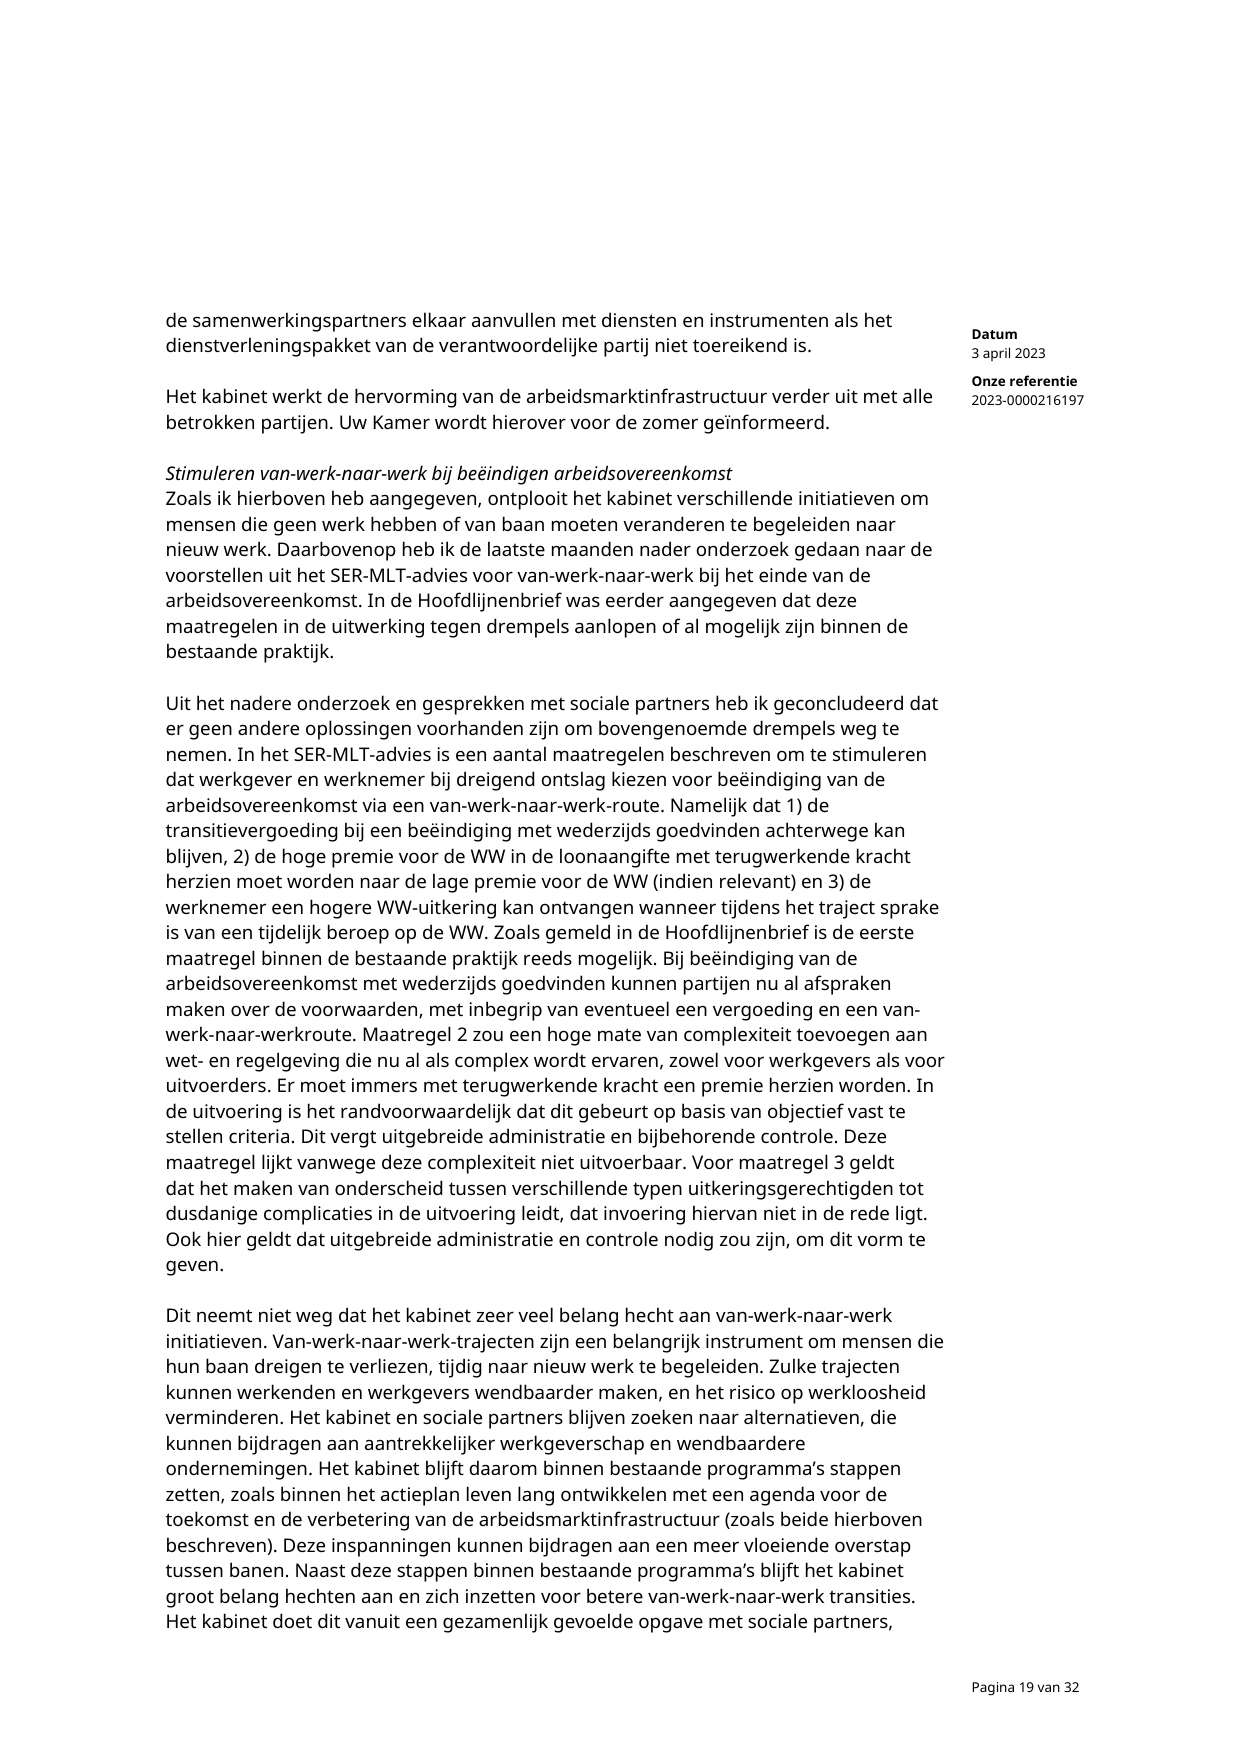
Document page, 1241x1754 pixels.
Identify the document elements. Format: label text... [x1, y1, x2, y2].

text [165, 307, 951, 358]
text Stimuleren van-werk-naar-werk bij beëindigen arbeidsovereenkomst [165, 460, 951, 486]
text Zoals ik hierboven heb aangegeven, ontplooit het kabinet verschillende initiatieven om mensen die geen werk hebben of van baan moeten veranderen te begeleiden naar nieuw werk. Daarbovenop heb ik de laatste maanden nader onderzoek gedaan naar de voorstellen uit het SER-MLT-advies voor van-werk-naar-werk bij het einde van de arbeidsovereenkomst. In de Hoofdlijnenbrief was eerder aangegeven dat deze maatregelen in de uitwerking tegen drempels aanlopen of al mogelijk zijn binnen de bestaande praktijk. [165, 486, 951, 664]
text Het kabinet werkt de hervorming van de arbeidsmarktinfrastructuur verder uit met alle betrokken partijen. Uw Kamer wordt hierover voor de zomer geïnformeerd. [165, 384, 951, 435]
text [165, 1302, 951, 1634]
text Uit het nadere onderzoek en gesprekken met sociale partners heb ik geconcludeerd dat er geen andere oplossingen voorhanden zijn om bovengenoemde drempels weg te nemen. In het SER-MLT-advies is een aantal maatregelen beschreven om te stimuleren dat werkgever en werknemer bij dreigend ontslag kiezen voor beëindiging van de arbeidsovereenkomst via een van-werk-naar-werk-route. Namelijk dat 1) de transitievergoeding bij een beëindiging met wederzijds goedvinden achterwege kan blijven, 2) de hoge premie voor de WW in de loonaangifte met terugwerkende kracht herzien moet worden naar de lage premie voor de WW (indien relevant) en 3) de werknemer een hogere WW-uitkering kan ontvangen wanneer tijdens het traject sprake is van een tijdelijk beroep op de WW. Zoals gemeld in de Hoofdlijnenbrief is de eerste maatregel binnen de bestaande praktijk reeds mogelijk. Bij beëindiging van de arbeidsovereenkomst met wederzijds goedvinden kunnen partijen nu al afspraken maken over de voorwaarden, met inbegrip van eventueel een vergoeding en een van-werk-naar-werkroute. Maatregel 2 zou een hoge mate van complexiteit toevoegen aan wet- en regelgeving die nu al als complex wordt ervaren, zowel voor werkgevers als voor uitvoerders. Er moet immers met terugwerkende kracht een premie herzien worden. In de uitvoering is het randvoorwaardelijk dat dit gebeurt op basis van objectief vast te stellen criteria. Dit vergt uitgebreide administratie en bijbehorende controle. Deze maatregel lijkt vanwege deze complexiteit niet uitvoerbaar. Voor maatregel 3 geldt dat het maken van onderscheid tussen verschillende typen uitkeringsgerechtigden tot dusdanige complicaties in de uitvoering leidt, dat invoering hiervan niet in de rede ligt. Ook hier geldt dat uitgebreide administratie en controle nodig zou zijn, om dit vorm te geven. [165, 690, 951, 1277]
